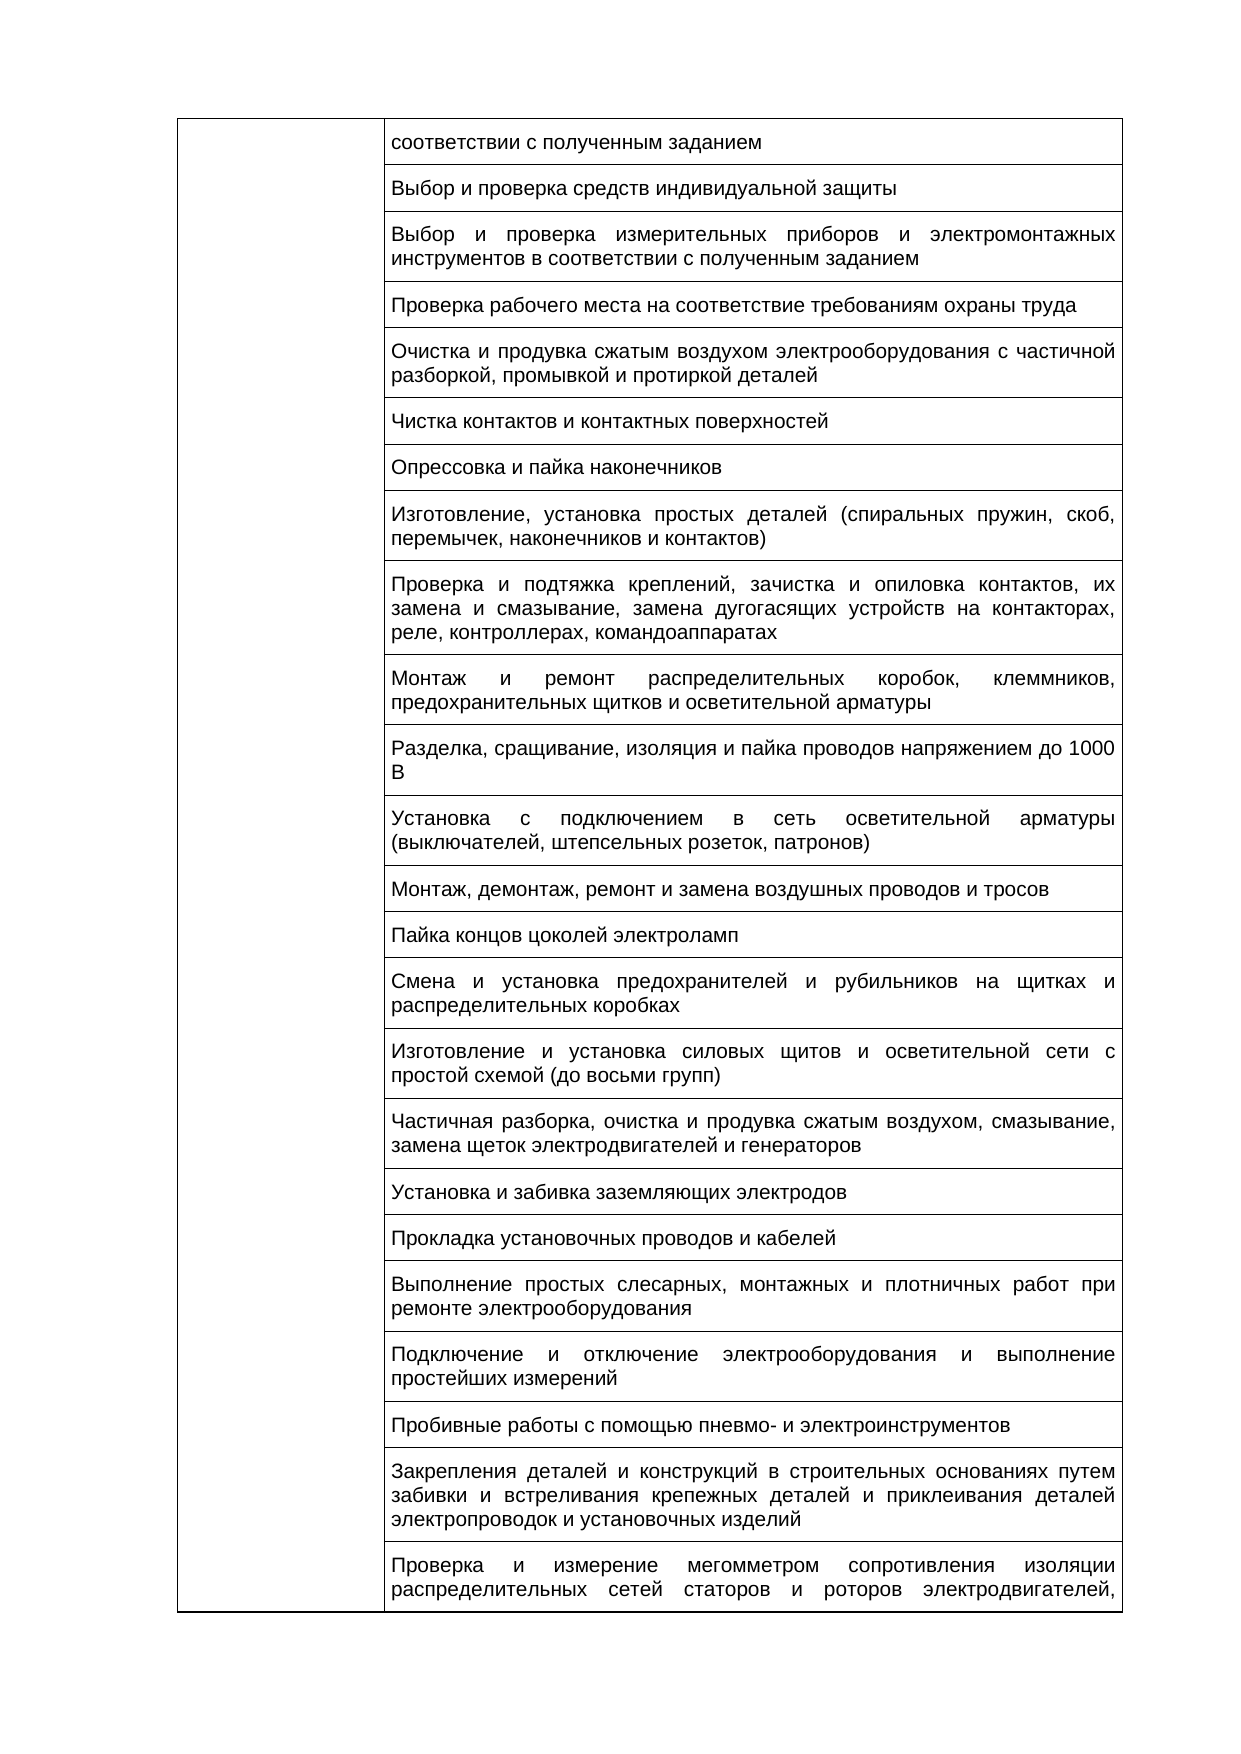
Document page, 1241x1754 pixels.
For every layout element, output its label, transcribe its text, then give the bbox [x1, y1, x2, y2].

table_cell Пайка концов цоколей электроламп [385, 912, 1122, 957]
table_cell Пробивные работы с помощью пневмо- и электроинструментов [385, 1402, 1122, 1447]
table_cell Изготовление и установка силовых щитов и осветительной сети с простой схемой (до восьми групп) [385, 1029, 1122, 1098]
table_cell Частичная разборка, очистка и продувка сжатым воздухом, смазывание, замена щеток электродвигателей и генераторов [385, 1099, 1122, 1168]
table_cell Чистка контактов и контактных поверхностей [385, 398, 1122, 443]
table_cell Выбор и проверка средств индивидуальной защиты [385, 165, 1122, 211]
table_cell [385, 1542, 1122, 1611]
table_cell Выбор и проверка измерительных приборов и электромонтажных инструментов в соответствии с полученным заданием [385, 212, 1122, 281]
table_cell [385, 119, 1122, 164]
table_cell Подключение и отключение электрооборудования и выполнение простейших измерений [385, 1332, 1122, 1401]
table_cell Разделка, сращивание, изоляция и пайка проводов напряжением до 1000 В [385, 725, 1122, 794]
table_cell Закрепления деталей и конструкций в строительных основаниях путем забивки и встреливания крепежных деталей и приклеивания деталей электропроводок и установочных изделий [385, 1448, 1122, 1541]
table_cell Очистка и продувка сжатым воздухом электрооборудования с частичной разборкой, промывкой и протиркой деталей [385, 328, 1122, 397]
table_cell Проверка рабочего места на соответствие требованиям охраны труда [385, 282, 1122, 327]
table_cell Монтаж, демонтаж, ремонт и замена воздушных проводов и тросов [385, 866, 1122, 911]
table_cell Смена и установка предохранителей и рубильников на щитках и распределительных коробках [385, 958, 1122, 1027]
table_cell Выполнение простых слесарных, монтажных и плотничных работ при ремонте электрооборудования [385, 1261, 1122, 1331]
table_cell [178, 1541, 384, 1611]
table_cell Монтаж и ремонт распределительных коробок, клеммников, предохранительных щитков и осветительной арматуры [385, 655, 1122, 724]
table_cell Установка и забивка заземляющих электродов [385, 1169, 1122, 1214]
table_cell Изготовление, установка простых деталей (спиральных пружин, скоб, перемычек, наконечников и контактов) [385, 491, 1122, 560]
table_cell Установка с подключением в сеть осветительной арматуры (выключателей, штепсельных розеток, патронов) [385, 796, 1122, 865]
table_cell Прокладка установочных проводов и кабелей [385, 1215, 1122, 1260]
table_cell Опрессовка и пайка наконечников [385, 445, 1122, 490]
table_cell Проверка и подтяжка креплений, зачистка и опиловка контактов, их замена и смазывание, замена дугогасящих устройств на контакторах, реле, контроллерах, командоаппаратах [385, 561, 1122, 654]
